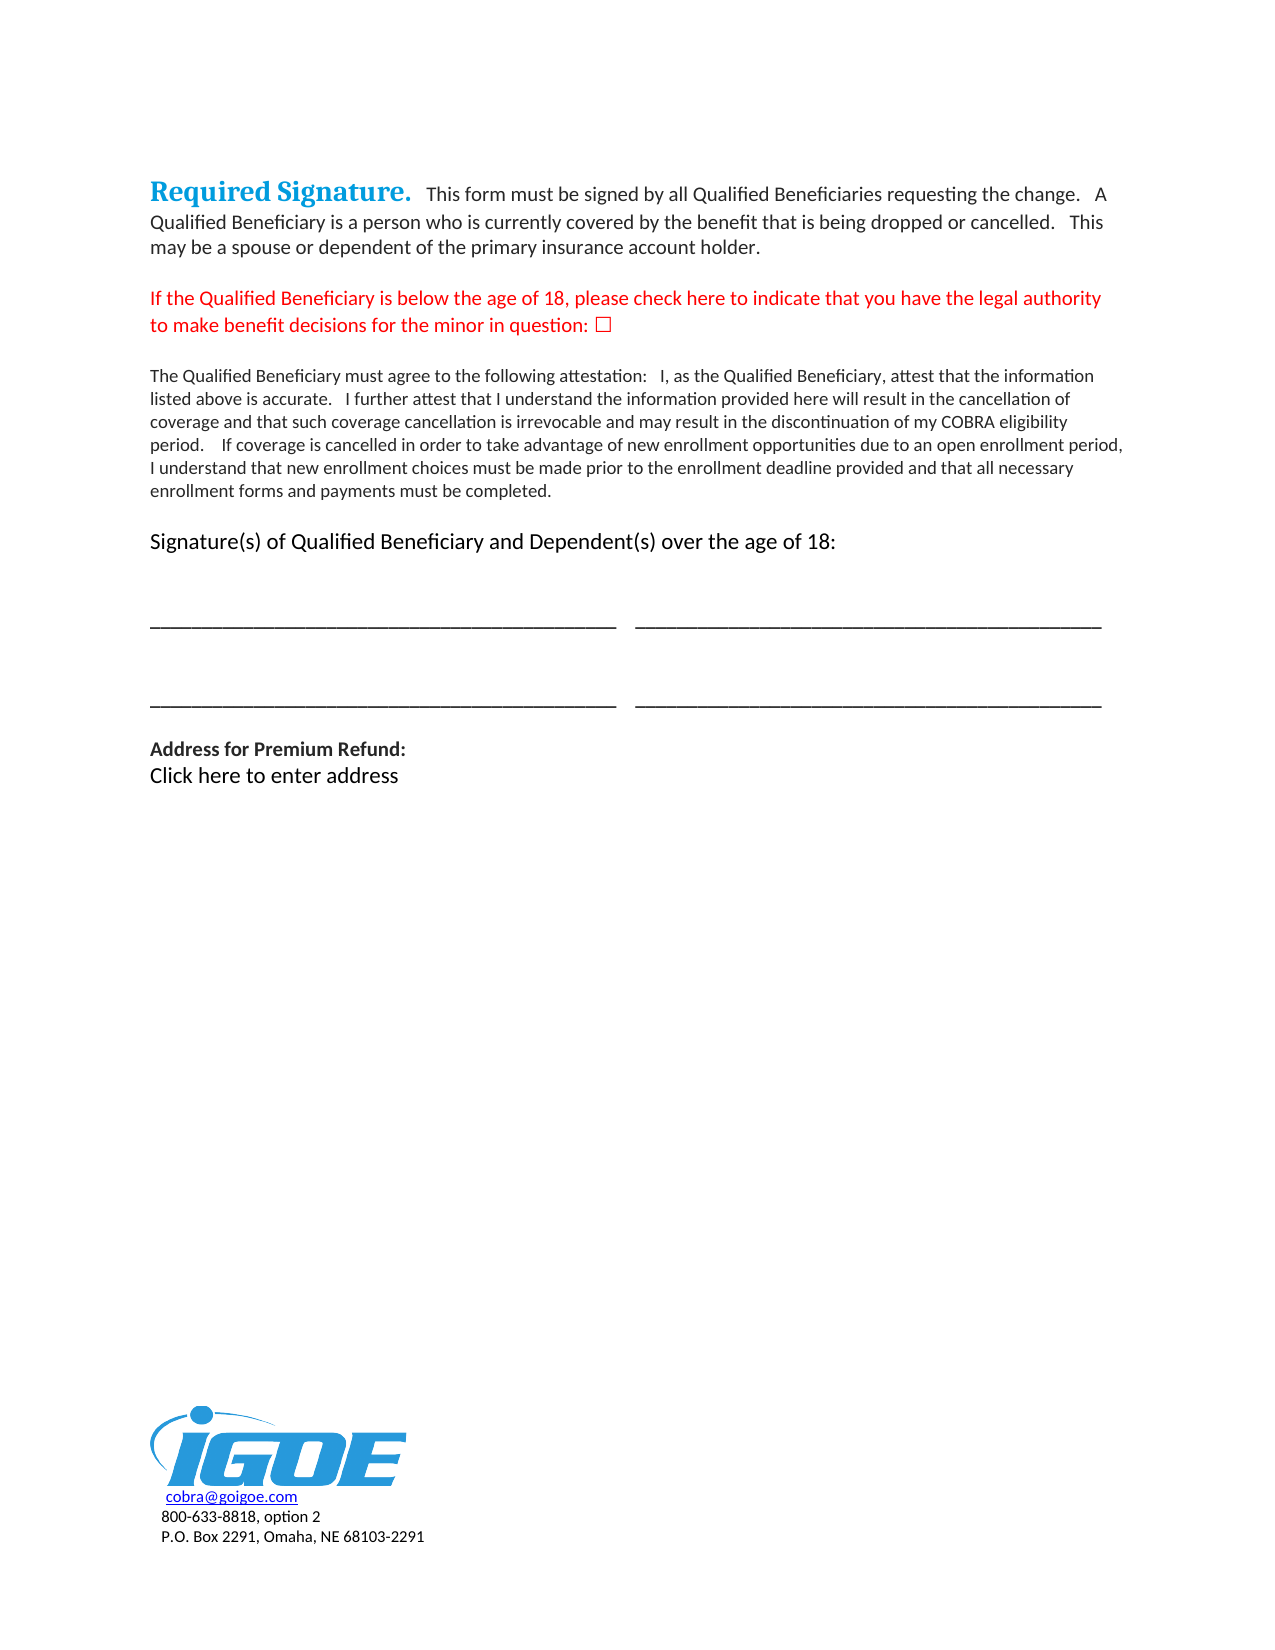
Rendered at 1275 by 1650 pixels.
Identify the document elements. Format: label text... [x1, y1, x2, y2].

text Address for Premium Refund: [150, 736, 1125, 761]
picture [150, 1406, 407, 1486]
text Required Signature. This form must be signed by all Qualified Beneficiaries requesting the change. A Qualified Beneficiary is a person who is currently covered by the benefit that is being dropped or cancelled. This may be a spouse or dependent of the primary insurance account holder. [150, 175, 1125, 260]
text The Qualified Beneficiary must agree to the following attestation: I, as the Qualified Beneficiary, attest that the information listed above is accurate. I further attest that I understand the information provided here will result in the cancellation of coverage and that such coverage cancellation is irrevocable and may result in the discontinuation of my COBRA eligibility period. If coverage is cancelled in order to take advantage of new enrollment opportunities due to an open enrollment period, I understand that new enrollment choices must be made prior to the enrollment deadline provided and that all necessary enrollment forms and payments must be completed. [150, 364, 1125, 502]
text If the Qualified Beneficiary is below the age of 18, please check here to indicate that you have the legal authority to make benefit decisions for the minor in question: [150, 285, 1125, 339]
